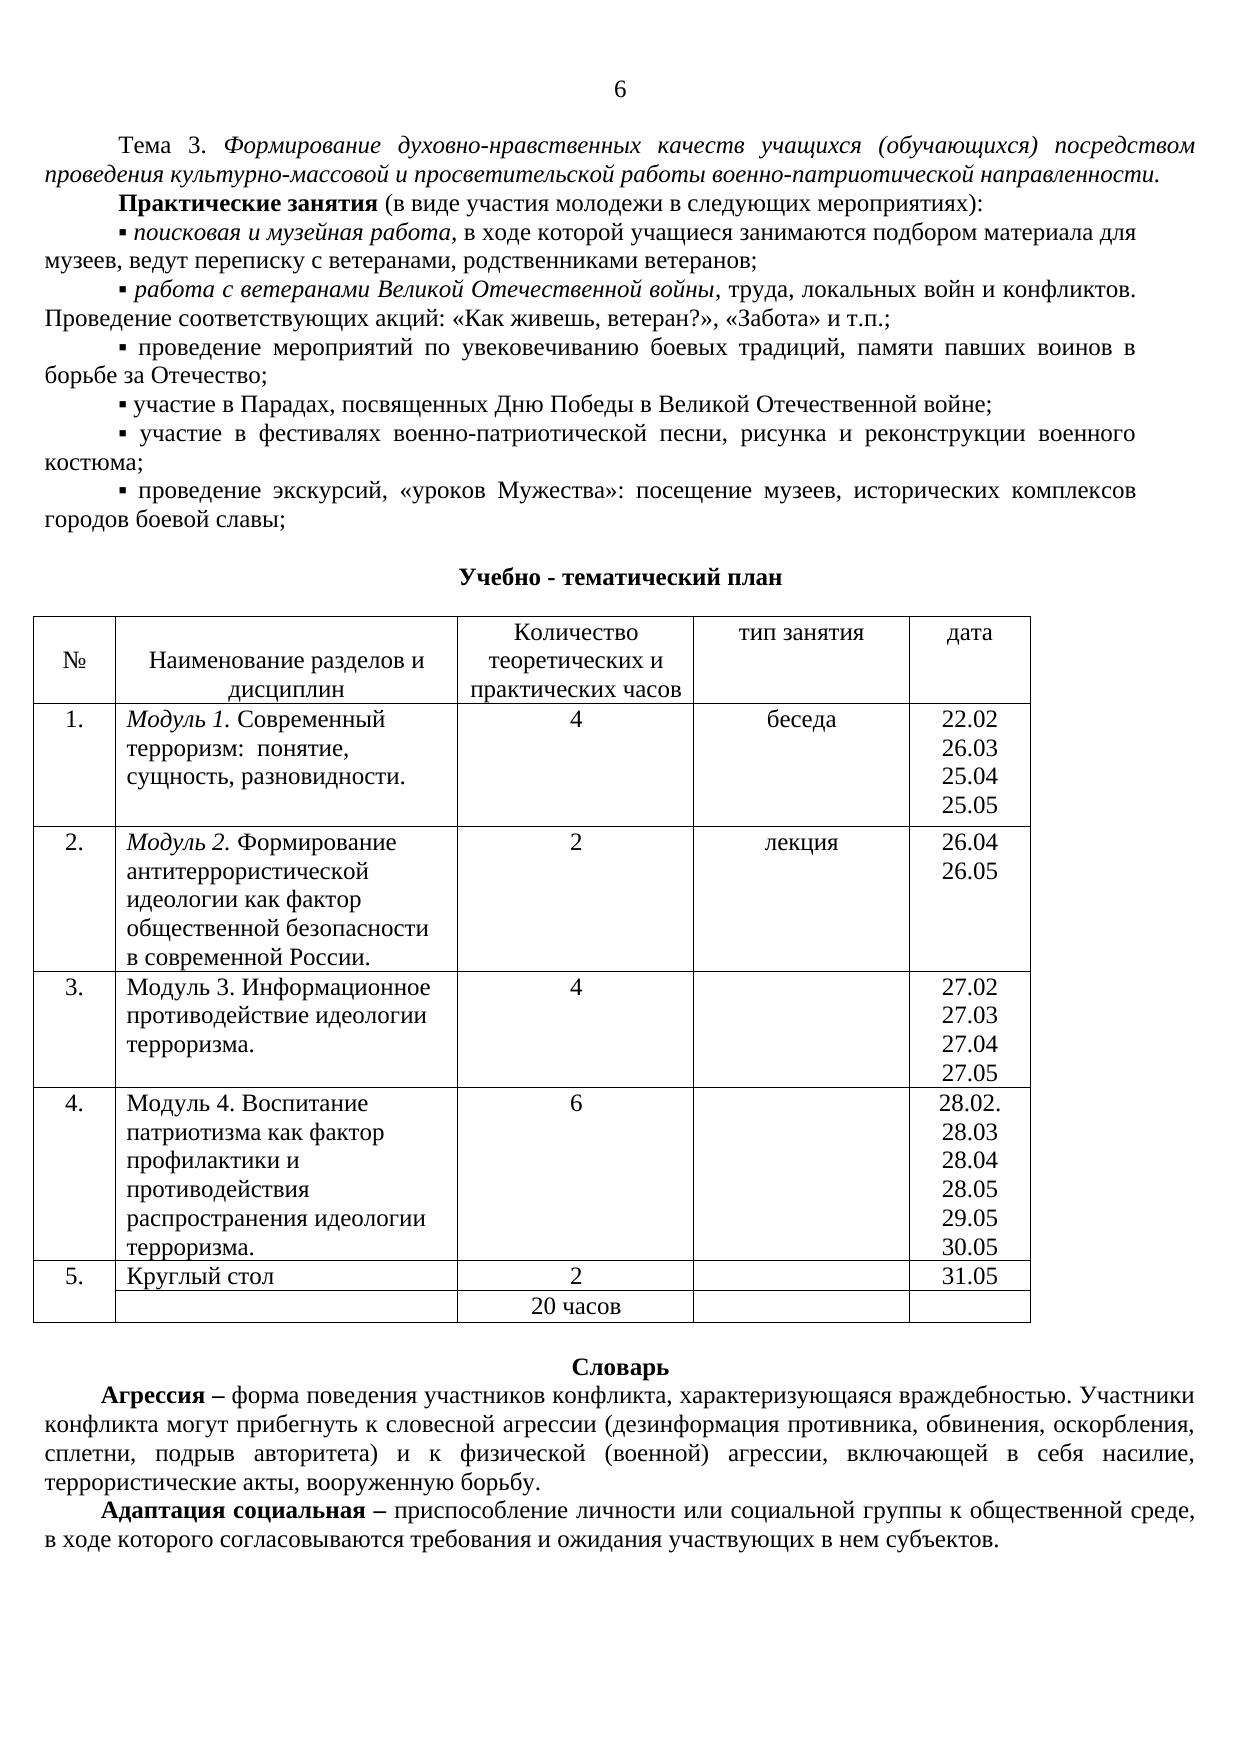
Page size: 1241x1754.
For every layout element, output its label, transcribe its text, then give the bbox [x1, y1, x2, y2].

table_cell лекция [694, 827, 909, 971]
table_cell 3. [34, 972, 115, 1087]
table_cell [910, 1291, 1030, 1322]
table_cell 2. [34, 827, 115, 971]
table_header тип занятия [694, 617, 909, 703]
table_cell 1. [34, 704, 115, 826]
table_cell 2 [458, 1261, 693, 1290]
text Адаптация социальная – приспособление личности или социальной группы к общественной среде, в ходе которого согласовываются требования и ожидания участвующих в нем субъектов. [44, 1495, 1196, 1553]
table_cell 22.02 26.03 25.04 25.05 [910, 704, 1030, 826]
table_cell 28.02. 28.03 28.04 28.05 29.05 30.05 [910, 1088, 1030, 1260]
text ▪ проведение мероприятий по увековечиванию боевых традиций, памяти павших воинов в борьбе за Отечество; [44, 332, 1137, 389]
table_cell 20 часов [458, 1291, 693, 1322]
table_cell Модуль 1. Современный терроризм: понятие, сущность, разновидности. [116, 704, 457, 826]
table_cell [116, 1291, 457, 1322]
table_cell [694, 1261, 909, 1290]
table_cell 31.05 [910, 1261, 1030, 1290]
table_header № [34, 617, 115, 703]
table_header дата [910, 617, 1030, 703]
table_cell Круглый стол [116, 1261, 457, 1290]
text Учебно - тематический план [44, 562, 1196, 591]
text ▪ участие в фестивалях военно-патриотической песни, рисунка и реконструкции военного костюма; [44, 418, 1137, 476]
table_cell 26.04 26.05 [910, 827, 1030, 971]
table_cell 6 [458, 1088, 693, 1260]
text Практические занятия (в виде участия молодежи в следующих мероприятиях): [44, 188, 1196, 217]
table_cell Модуль 2. Формирование антитеррористической идеологии как фактор общественной безопасности в современной России. [116, 827, 457, 971]
text Тема 3. Формирование духовно-нравственных качеств учащихся (обучающихся) посредством проведения культурно-массовой и просветительской работы военно-патриотической направленности. [44, 131, 1196, 188]
table_cell 4 [458, 972, 693, 1087]
table_cell 27.02 27.03 27.04 27.05 [910, 972, 1030, 1087]
table_cell [694, 1088, 909, 1260]
text ▪ работа с ветеранами Великой Отечественной войны, труда, локальных войн и конфликтов. Проведение соответствующих акций: «Как живешь, ветеран?», «Забота» и т.п.; [44, 274, 1137, 332]
table_cell 2 [458, 827, 693, 971]
text ▪ поисковая и музейная работа, в ходе которой учащиеся занимаются подбором материала для музеев, ведут переписку с ветеранами, родственниками ветеранов; [44, 217, 1137, 274]
table_cell Модуль 4. Воспитание патриотизма как фактор профилактики и противодействия распространения идеологии терроризма. [116, 1088, 457, 1260]
table_header Количество теоретических и практических часов [458, 617, 693, 703]
table_cell 5. [34, 1261, 115, 1322]
table_cell [694, 972, 909, 1087]
text ▪ участие в Парадах, посвященных Дню Победы в Великой Отечественной войне; [44, 389, 1137, 418]
table_cell беседа [694, 704, 909, 826]
table_cell Модуль 3. Информационное противодействие идеологии терроризма. [116, 972, 457, 1087]
text Агрессия – форма поведения участников конфликта, характеризующаяся враждебностью. Участники конфликта могут прибегнуть к словесной агрессии (дезинформация противника, обвинения, оскорбления, сплетни, подрыв авторитета) и к физической (военной) агрессии, включающей в себя насилие, террористические акты, вооруженную борьбу. [44, 1380, 1196, 1495]
table_cell [694, 1291, 909, 1322]
table_header Наименование разделов и дисциплин [116, 617, 457, 703]
text ▪ проведение экскурсий, «уроков Мужества»: посещение музеев, исторических комплексов городов боевой славы; [44, 476, 1137, 533]
table_cell 4 [458, 704, 693, 826]
text Словарь [44, 1352, 1196, 1380]
table_cell 4. [34, 1088, 115, 1260]
